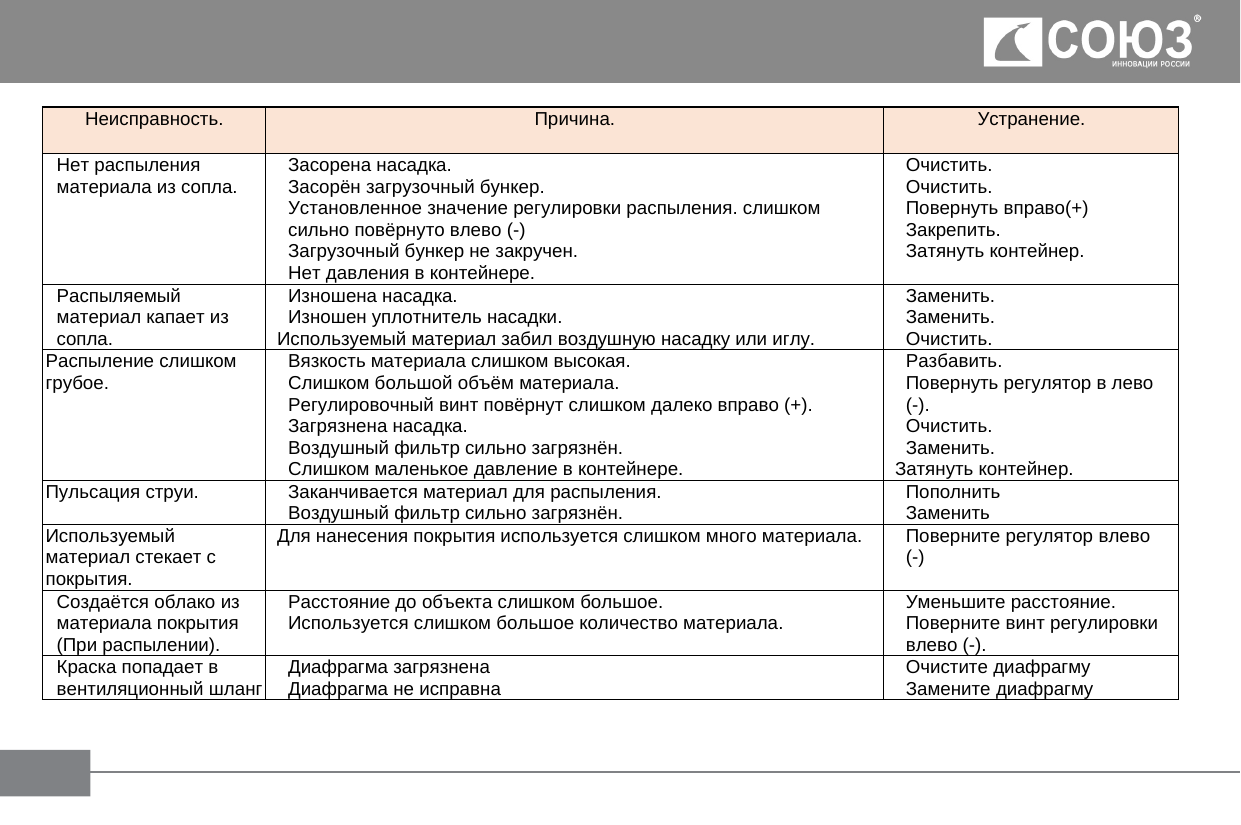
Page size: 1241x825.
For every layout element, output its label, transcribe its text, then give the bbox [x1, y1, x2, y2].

table_cell Распыляемый материал капает из сопла. [43, 285, 265, 349]
table_cell Используемый материал стекает с покрытия. [43, 525, 265, 589]
table_cell Заканчивается материал для распыления. Воздушный фильтр сильно загрязнён. [266, 481, 883, 524]
table_cell Создаётся облако из материала покрытия (При распылении). [43, 591, 265, 655]
table_header Неисправность. [43, 108, 265, 153]
table_cell Вязкость материала слишком высокая. Слишком большой объём материала. Регулировочный винт повёрнут слишком далеко вправо (+). Загрязнена насадка. Воздушный фильтр сильно загрязнён. Слишком маленькое давление в контейнере. [266, 350, 883, 479]
table_cell Заменить. Заменить. Очистить. [884, 285, 1178, 349]
table_header Причина. [266, 108, 883, 153]
table_cell Уменьшите расстояние. Поверните винт регулировки влево (-). [884, 591, 1178, 655]
table_cell Нет распыления материала из сопла. [43, 154, 265, 283]
picture [0, 0, 1241, 83]
table_cell Очистить. Очистить. Повернуть вправо(+) Закрепить. Затянуть контейнер. [884, 154, 1178, 283]
table_cell Изношена насадка. Изношен уплотнитель насадки. Используемый материал забил воздушную насадку или иглу. [266, 285, 883, 349]
table_cell Краска попадает в вентиляционный шланг [43, 656, 265, 699]
table_cell Распыление слишком грубое. [43, 350, 265, 479]
table_header Устранение. [884, 108, 1178, 153]
table_cell Пульсация струи. [43, 481, 265, 524]
table_cell Поверните регулятор влево (-) [884, 525, 1178, 589]
table_cell Засорена насадка. Засорён загрузочный бункер. Установленное значение регулировки распыления. слишком сильно повёрнуто влево (-) Загрузочный бункер не закручен. Нет давления в контейнере. [266, 154, 883, 283]
table_cell Разбавить. Повернуть регулятор в лево (-). Очистить. Заменить. Затянуть контейнер. [884, 350, 1178, 479]
table_cell Расстояние до объекта слишком большое. Используется слишком большое количество материала. [266, 591, 883, 655]
table_cell Пополнить Заменить [884, 481, 1178, 524]
table_cell Очистите диафрагму Замените диафрагму [884, 656, 1178, 699]
table_cell Диафрагма загрязнена Диафрагма не исправна [266, 656, 883, 699]
table_cell Для нанесения покрытия используется слишком много материала. [266, 525, 883, 589]
